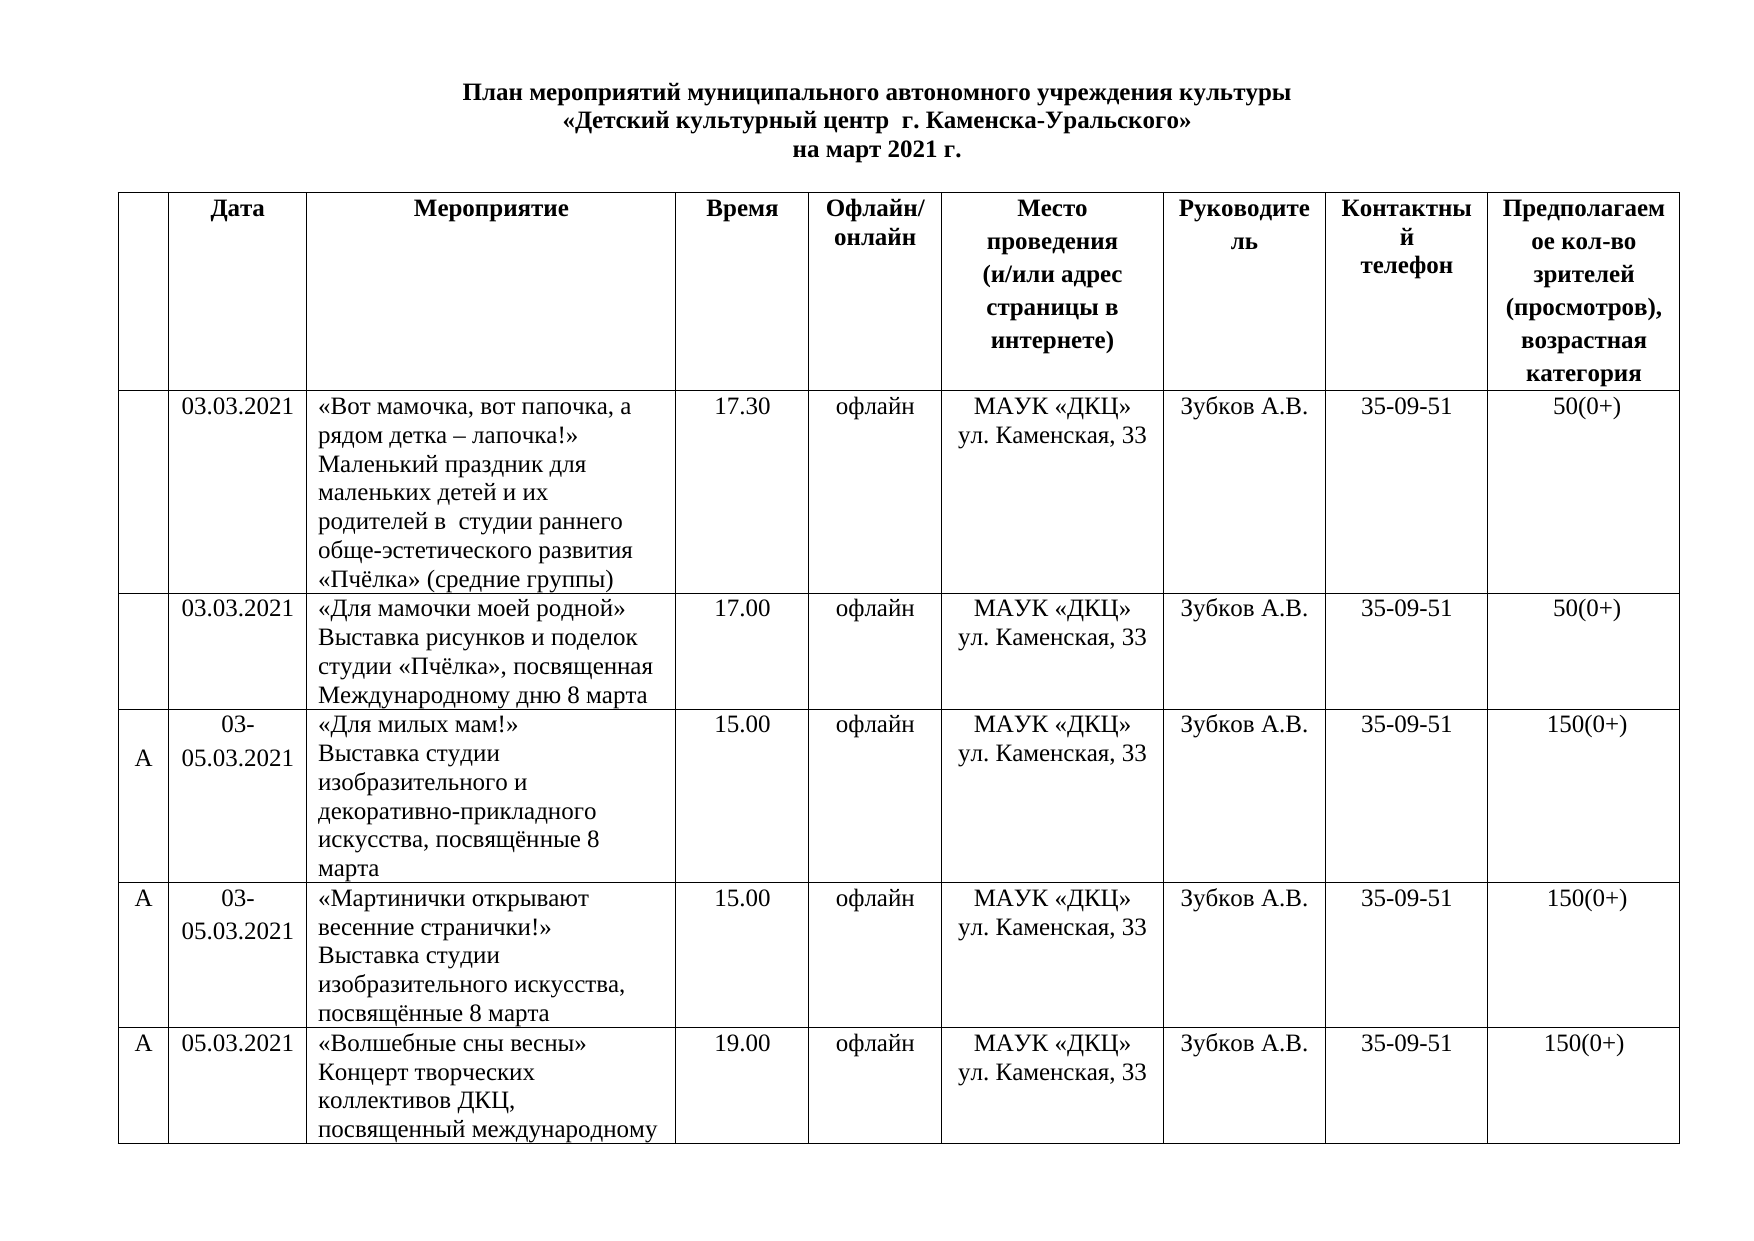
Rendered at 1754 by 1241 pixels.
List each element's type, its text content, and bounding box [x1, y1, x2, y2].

table_cell Зубков А.В. [1164, 883, 1325, 1027]
table_cell 35-09-51 [1326, 883, 1487, 1027]
table_cell 150(0+) [1488, 883, 1679, 1027]
table_cell 15.00 [676, 710, 808, 882]
table_cell 03-05.03.2021 [169, 710, 306, 882]
table_header Предполагаемое кол-во зрителей (просмотров), возрастная категория [1488, 193, 1679, 390]
table_cell 03.03.2021 [169, 594, 306, 708]
text План мероприятий муниципального автономного учреждения культуры [118, 77, 1636, 106]
table_cell 35-09-51 [1326, 1028, 1487, 1143]
table_cell А [119, 1028, 168, 1143]
table_cell Зубков А.В. [1164, 594, 1325, 708]
table_header [119, 193, 168, 390]
table_cell 35-09-51 [1326, 594, 1487, 708]
text «Детский культурный центр г. Каменска-Уральского» [118, 106, 1636, 134]
table_cell [119, 594, 168, 708]
table_cell 17.30 [676, 391, 808, 592]
table_cell 15.00 [676, 883, 808, 1027]
text на март 2021 г. [118, 134, 1636, 163]
table_cell 03-05.03.2021 [169, 883, 306, 1027]
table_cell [942, 1028, 1163, 1143]
table_cell 03.03.2021 [169, 391, 306, 592]
table_cell офлайн [809, 594, 941, 708]
table_header Дата [169, 193, 306, 390]
table_cell А [119, 883, 168, 1027]
table_header Место проведения (и/или адрес страницы в интернете) [942, 193, 1163, 390]
table_cell 35-09-51 [1326, 710, 1487, 882]
table_cell 50(0+) [1488, 594, 1679, 708]
table_header Офлайн/ онлайн [809, 193, 941, 390]
table_cell 150(0+) [1488, 710, 1679, 882]
table_cell А [119, 710, 168, 882]
table_cell офлайн [809, 1028, 941, 1143]
table_header Руководитель [1164, 193, 1325, 390]
table_cell 150(0+) [1488, 1028, 1679, 1143]
table_cell МАУК «ДКЦ» ул. Каменская, 33 [942, 710, 1163, 882]
table_cell офлайн [809, 710, 941, 882]
table_cell [119, 391, 168, 592]
table_cell «Мартинички открывают весенние странички!» Выставка студии изобразительного искусства, посвящённые 8 марта [307, 883, 675, 1027]
table_cell 19.00 [676, 1028, 808, 1143]
table_cell 17.00 [676, 594, 808, 708]
table_cell Зубков А.В. [1164, 1028, 1325, 1143]
table_cell Зубков А.В. [1164, 710, 1325, 882]
table_cell МАУК «ДКЦ» ул. Каменская, 33 [942, 391, 1163, 592]
table_cell «Для мамочки моей родной» Выставка рисунков и поделок студии «Пчёлка», посвященная Международному дню 8 марта [307, 594, 675, 708]
table_cell офлайн [809, 391, 941, 592]
table_header Время [676, 193, 808, 390]
table_cell «Вот мамочка, вот папочка, а рядом детка – лапочка!» Маленький праздник для маленьких детей и их родителей в студии раннего обще-эстетического развития «Пчёлка» (средние группы) [307, 391, 675, 592]
table_cell офлайн [809, 883, 941, 1027]
table_header Мероприятие [307, 193, 675, 390]
table_cell Зубков А.В. [1164, 391, 1325, 592]
table_cell 50(0+) [1488, 391, 1679, 592]
table_cell МАУК «ДКЦ» ул. Каменская, 33 [942, 594, 1163, 708]
table_header Контактный телефон [1326, 193, 1487, 390]
table_cell «Для милых мам!» Выставка студии изобразительного и декоративно-прикладного искусства, посвящённые 8 марта [307, 710, 675, 882]
table_cell 35-09-51 [1326, 391, 1487, 592]
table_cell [307, 1028, 675, 1143]
table_cell МАУК «ДКЦ» ул. Каменская, 33 [942, 883, 1163, 1027]
table_cell 05.03.2021 [169, 1028, 306, 1143]
